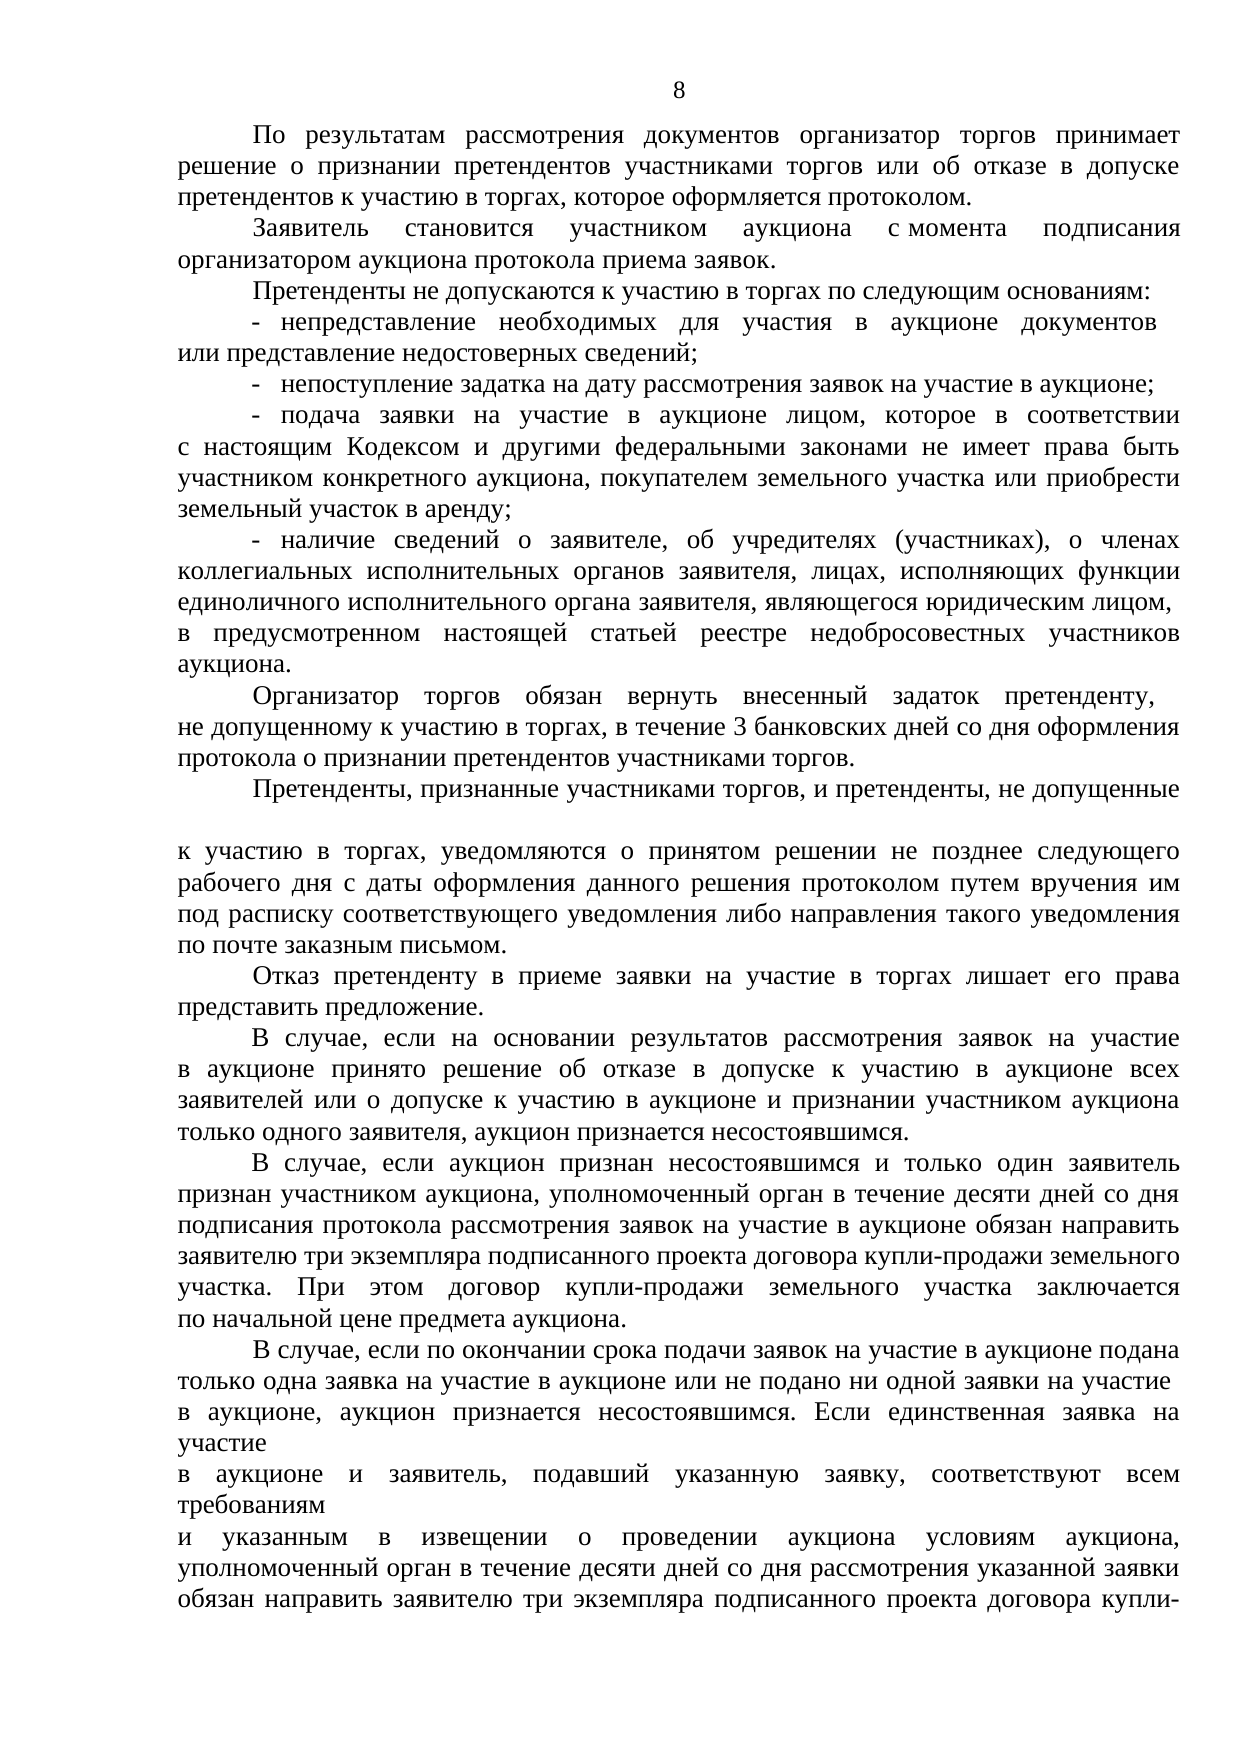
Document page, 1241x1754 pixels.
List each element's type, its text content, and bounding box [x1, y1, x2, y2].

list Заявитель становится участником аукциона с момента подписания организатором аукциона протокола приема заявок. [177, 212, 1181, 274]
text - непредставление необходимых для участия в аукционе документов или представление недостоверных сведений; [177, 305, 1181, 367]
text - наличие сведений о заявителе, об учредителях (участниках), о членах коллегиальных исполнительных органов заявителя, лицах, исполняющих функции единоличного исполнительного органа заявителя, являющегося юридическим лицом, в предусмотренном настоящей статьей реестре недобросовестных участников аукциона. [177, 523, 1181, 679]
list Претенденты не допускаются к участию в торгах по следующим основаниям: [177, 274, 1181, 305]
text - подача заявки на участие в аукционе лицом, которое в соответствии с настоящим Кодексом и другими федеральными законами не имеет права быть участником конкретного аукциона, покупателем земельного участка или приобрести земельный участок в аренду; [177, 398, 1181, 523]
text В случае, если на основании результатов рассмотрения заявок на участие в аукционе принято решение об отказе в допуске к участию в аукционе всех заявителей или о допуске к участию в аукционе и признании участником аукциона только одного заявителя, аукцион признается несостоявшимся. [177, 1021, 1181, 1146]
list Отказ претенденту в приеме заявки на участие в торгах лишает его права представить предложение. [177, 959, 1181, 1021]
list Претенденты, признанные участниками торгов, и претенденты, не допущенные к участию в торгах, уведомляются о принятом решении не позднее следующего рабочего дня с даты оформления данного решения протоколом путем вручения им под расписку соответствующего уведомления либо направления такого уведомления по почте заказным письмом. [177, 772, 1181, 959]
text В случае, если аукцион признан несостоявшимся и только один заявитель признан участником аукциона, уполномоченный орган в течение десяти дней со дня подписания протокола рассмотрения заявок на участие в аукционе обязан направить заявителю три экземпляра подписанного проекта договора купли-продажи земельного участка. При этом договор купли-продажи земельного участка заключается по начальной цене предмета аукциона. [177, 1146, 1181, 1333]
list Организатор торгов обязан вернуть внесенный задаток претенденту, не допущенному к участию в торгах, в течение 3 банковских дней со дня оформления протокола о признании претендентов участниками торгов. [177, 679, 1181, 772]
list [177, 1333, 1181, 1613]
list По результатам рассмотрения документов организатор торгов принимает решение о признании претендентов участниками торгов или об отказе в допуске претендентов к участию в торгах, которое оформляется протоколом. [177, 118, 1181, 212]
text - непоступление задатка на дату рассмотрения заявок на участие в аукционе; [177, 367, 1181, 398]
